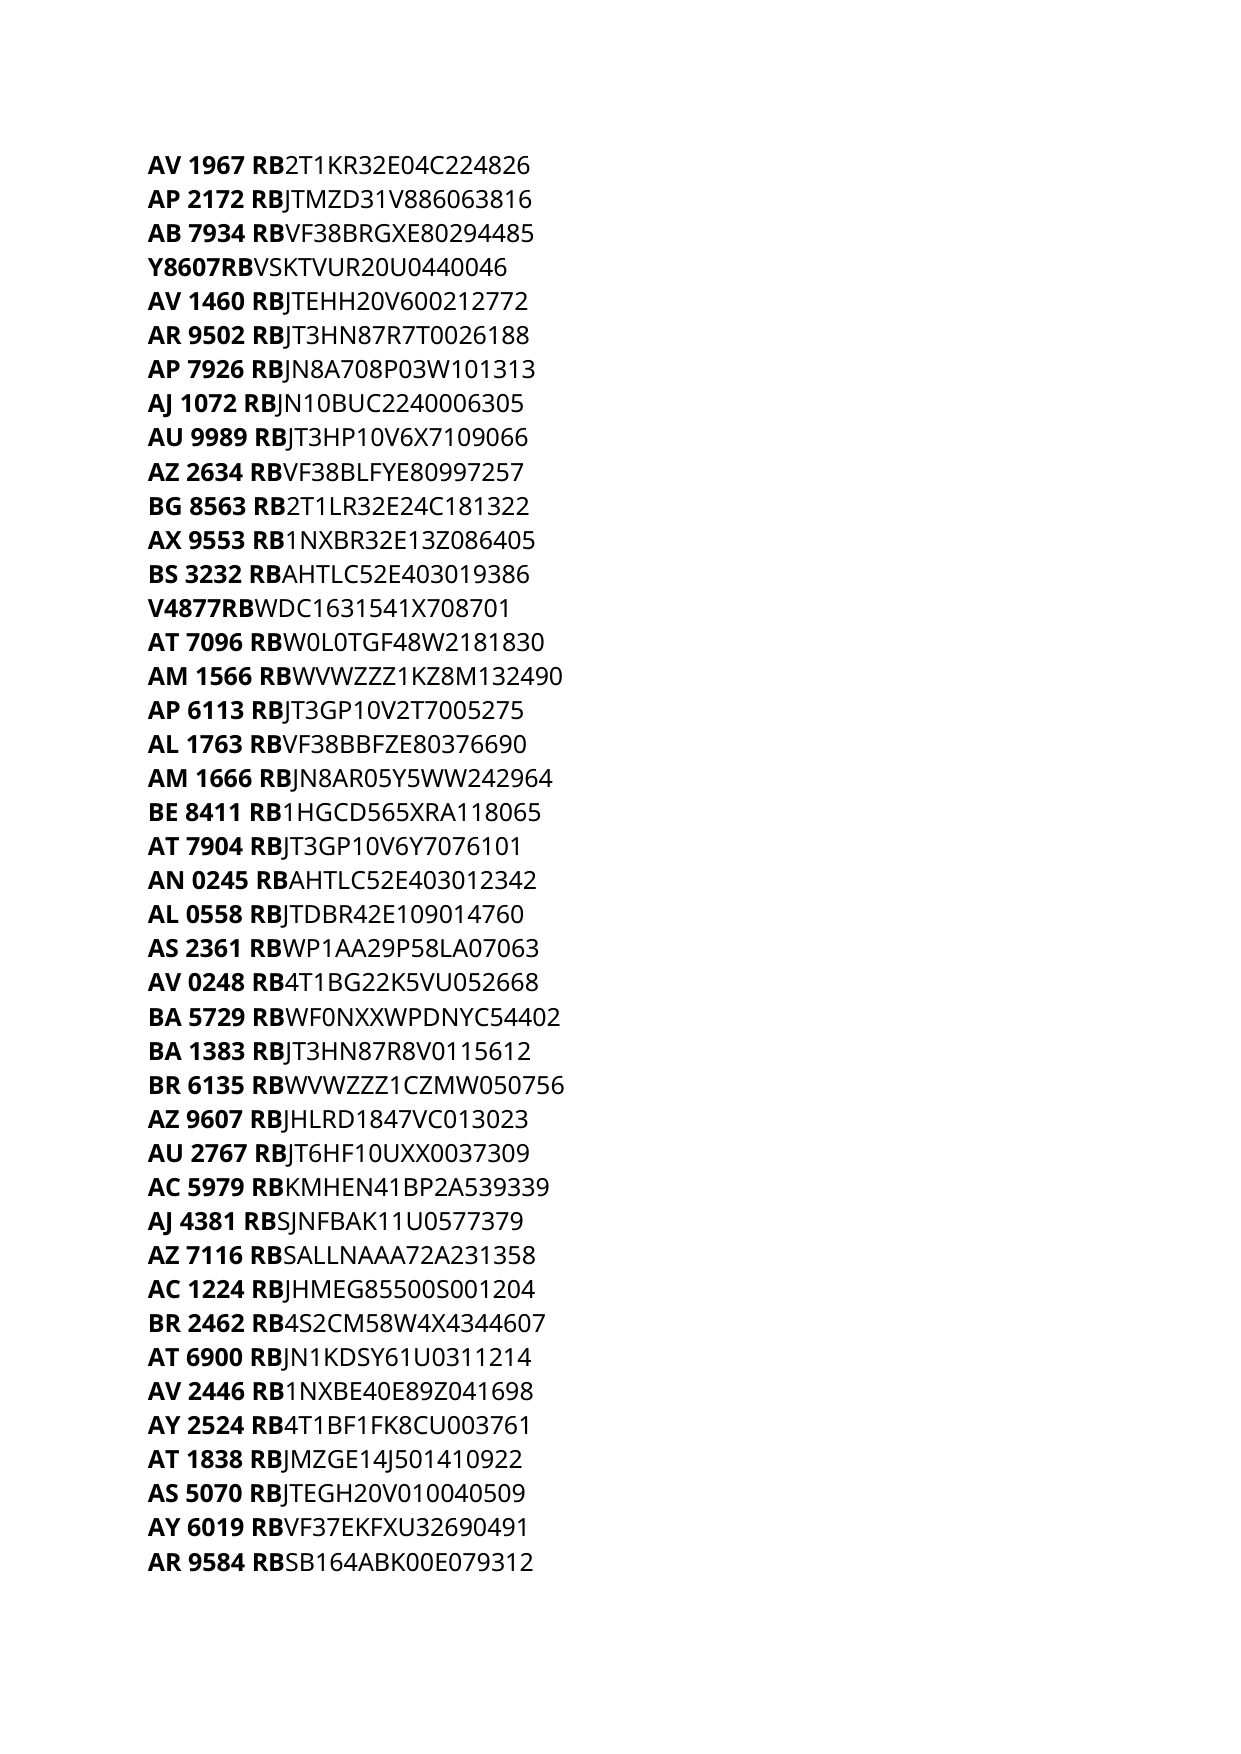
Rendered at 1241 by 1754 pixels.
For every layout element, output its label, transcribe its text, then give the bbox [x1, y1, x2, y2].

text AU 9989 RBJT3HP10V6X7109066 [148, 420, 1093, 454]
text AR 9584 RBSB164ABK00E079312 [148, 1544, 1093, 1578]
text AJ 1072 RBJN10BUC2240006305 [148, 386, 1093, 420]
text AP 2172 RBJTMZD31V886063816 [148, 182, 1093, 216]
text AT 1838 RBJMZGE14J501410922 [148, 1442, 1093, 1476]
text BE 8411 RB1HGCD565XRA118065 [148, 795, 1093, 829]
text AM 1566 RBWVWZZZ1KZ8M132490 [148, 658, 1093, 693]
text AV 1967 RB2T1KR32E04C224826 [148, 148, 1093, 182]
text AU 2767 RBJT6HF10UXX0037309 [148, 1135, 1093, 1169]
text V4877RBWDC1631541X708701 [148, 590, 1093, 624]
text AL 0558 RBJTDBR42E109014760 [148, 897, 1093, 931]
text AP 6113 RBJT3GP10V2T7005275 [148, 693, 1093, 727]
text AJ 4381 RBSJNFBAK11U0577379 [148, 1203, 1093, 1238]
text AC 1224 RBJHMEG85500S001204 [148, 1272, 1093, 1306]
text AM 1666 RBJN8AR05Y5WW242964 [148, 761, 1093, 795]
text AN 0245 RBAHTLC52E403012342 [148, 863, 1093, 897]
text BR 6135 RBWVWZZZ1CZMW050756 [148, 1067, 1093, 1101]
text AL 1763 RBVF38BBFZE80376690 [148, 727, 1093, 761]
text BA 1383 RBJT3HN87R8V0115612 [148, 1033, 1093, 1067]
text AT 6900 RBJN1KDSY61U0311214 [148, 1340, 1093, 1374]
text BG 8563 RB2T1LR32E24C181322 [148, 488, 1093, 522]
text AX 9553 RB1NXBR32E13Z086405 [148, 522, 1093, 556]
text AT 7096 RBW0L0TGF48W2181830 [148, 624, 1093, 658]
text AY 6019 RBVF37EKFXU32690491 [148, 1510, 1093, 1544]
text AY 2524 RB4T1BF1FK8CU003761 [148, 1408, 1093, 1442]
text AC 5979 RBKMHEN41BP2A539339 [148, 1169, 1093, 1203]
text AZ 7116 RBSALLNAAA72A231358 [148, 1238, 1093, 1272]
text AV 2446 RB1NXBE40E89Z041698 [148, 1374, 1093, 1408]
text AB 7934 RBVF38BRGXE80294485 [148, 216, 1093, 250]
text AP 7926 RBJN8A708P03W101313 [148, 352, 1093, 386]
text AS 2361 RBWP1AA29P58LA07063 [148, 931, 1093, 965]
text AV 1460 RBJTEHH20V600212772 [148, 284, 1093, 318]
text AT 7904 RBJT3GP10V6Y7076101 [148, 829, 1093, 863]
text AZ 9607 RBJHLRD1847VC013023 [148, 1101, 1093, 1135]
text AR 9502 RBJT3HN87R7T0026188 [148, 318, 1093, 352]
text BA 5729 RBWF0NXXWPDNYC54402 [148, 999, 1093, 1033]
text Y8607RBVSKTVUR20U0440046 [148, 250, 1093, 284]
text BR 2462 RB4S2CM58W4X4344607 [148, 1306, 1093, 1340]
text AZ 2634 RBVF38BLFYE80997257 [148, 454, 1093, 488]
text AS 5070 RBJTEGH20V010040509 [148, 1476, 1093, 1510]
text BS 3232 RBAHTLC52E403019386 [148, 556, 1093, 590]
text AV 0248 RB4T1BG22K5VU052668 [148, 965, 1093, 999]
